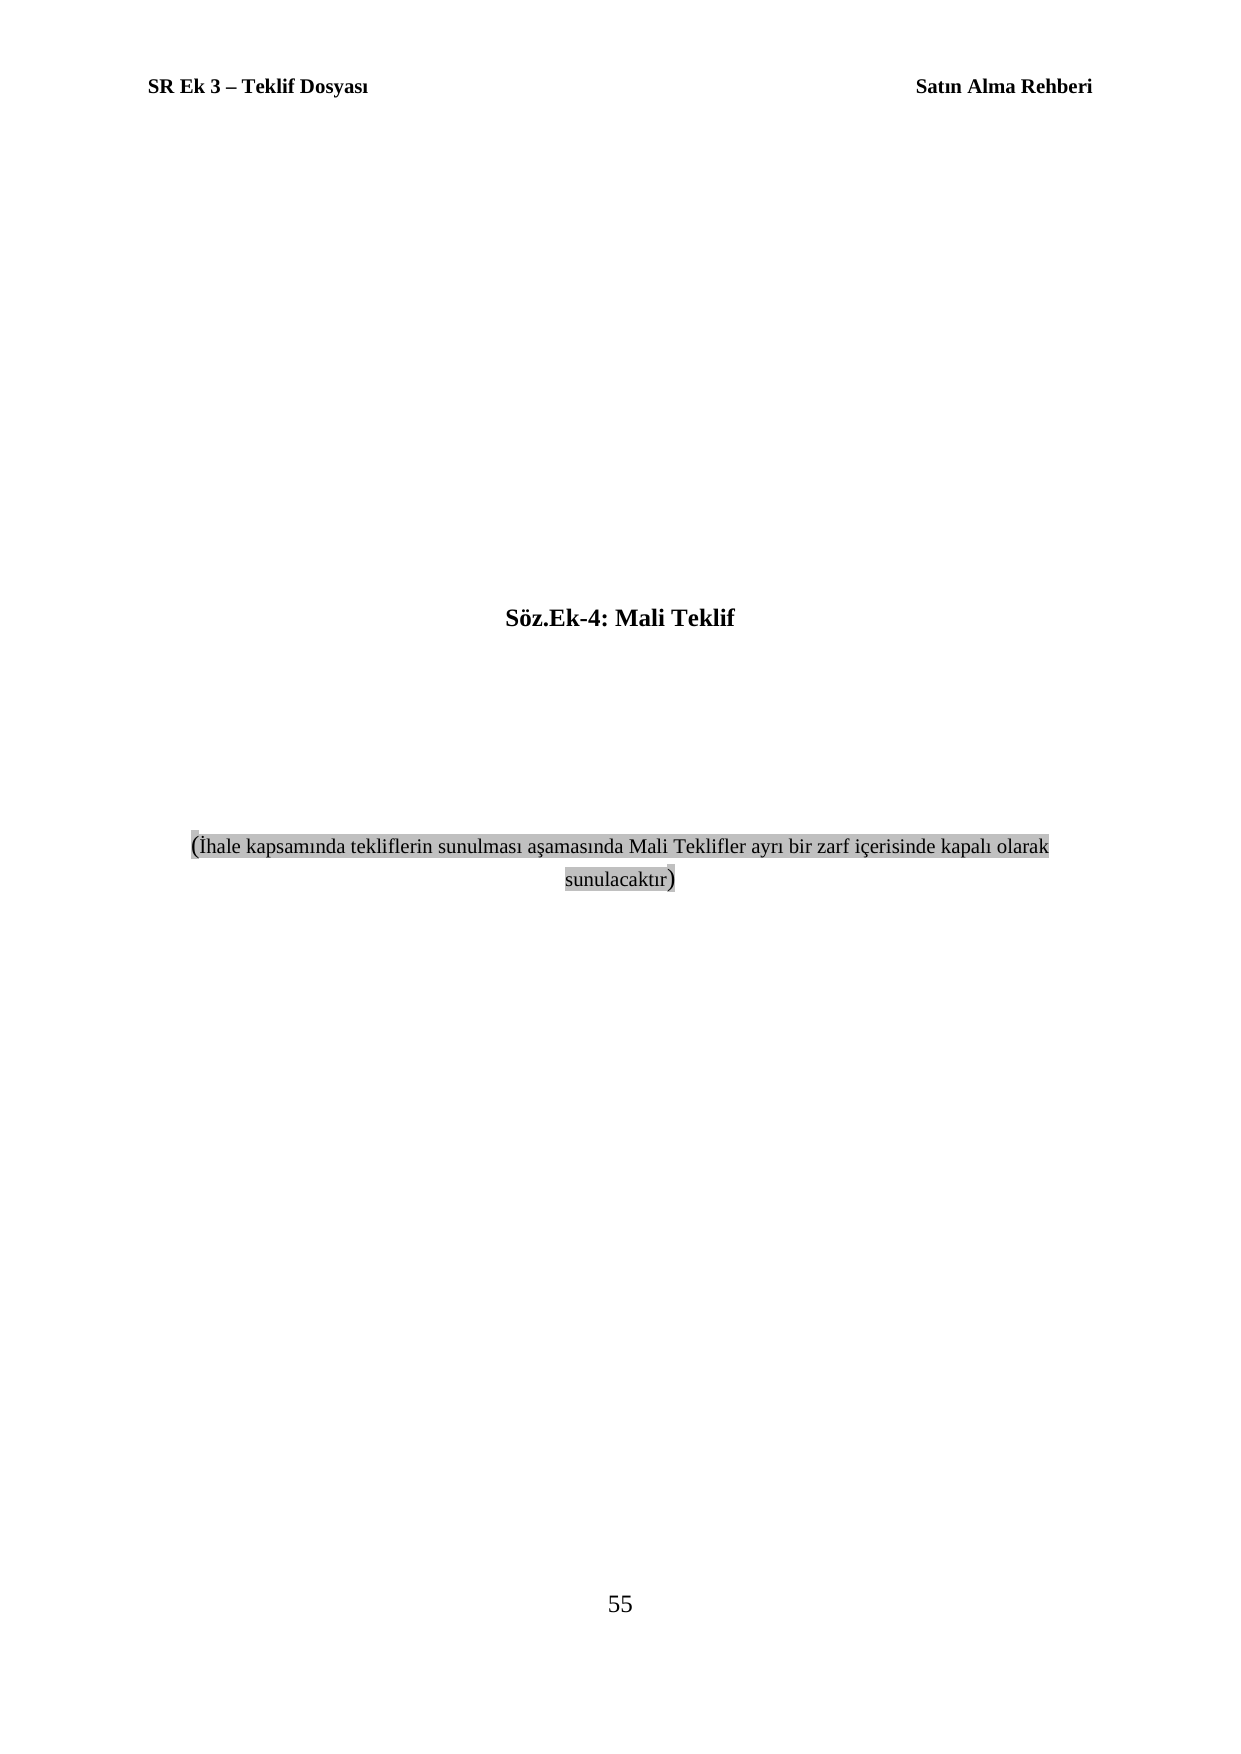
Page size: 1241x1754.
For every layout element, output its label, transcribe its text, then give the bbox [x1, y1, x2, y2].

text (İhale kapsamında tekliflerin sunulması aşamasında Mali Teklifler ayrı bir zarf içerisinde kapalı olarak sunulacaktır) [148, 830, 1093, 892]
subtitle Söz.Ek-4: Mali Teklif [148, 603, 1093, 632]
